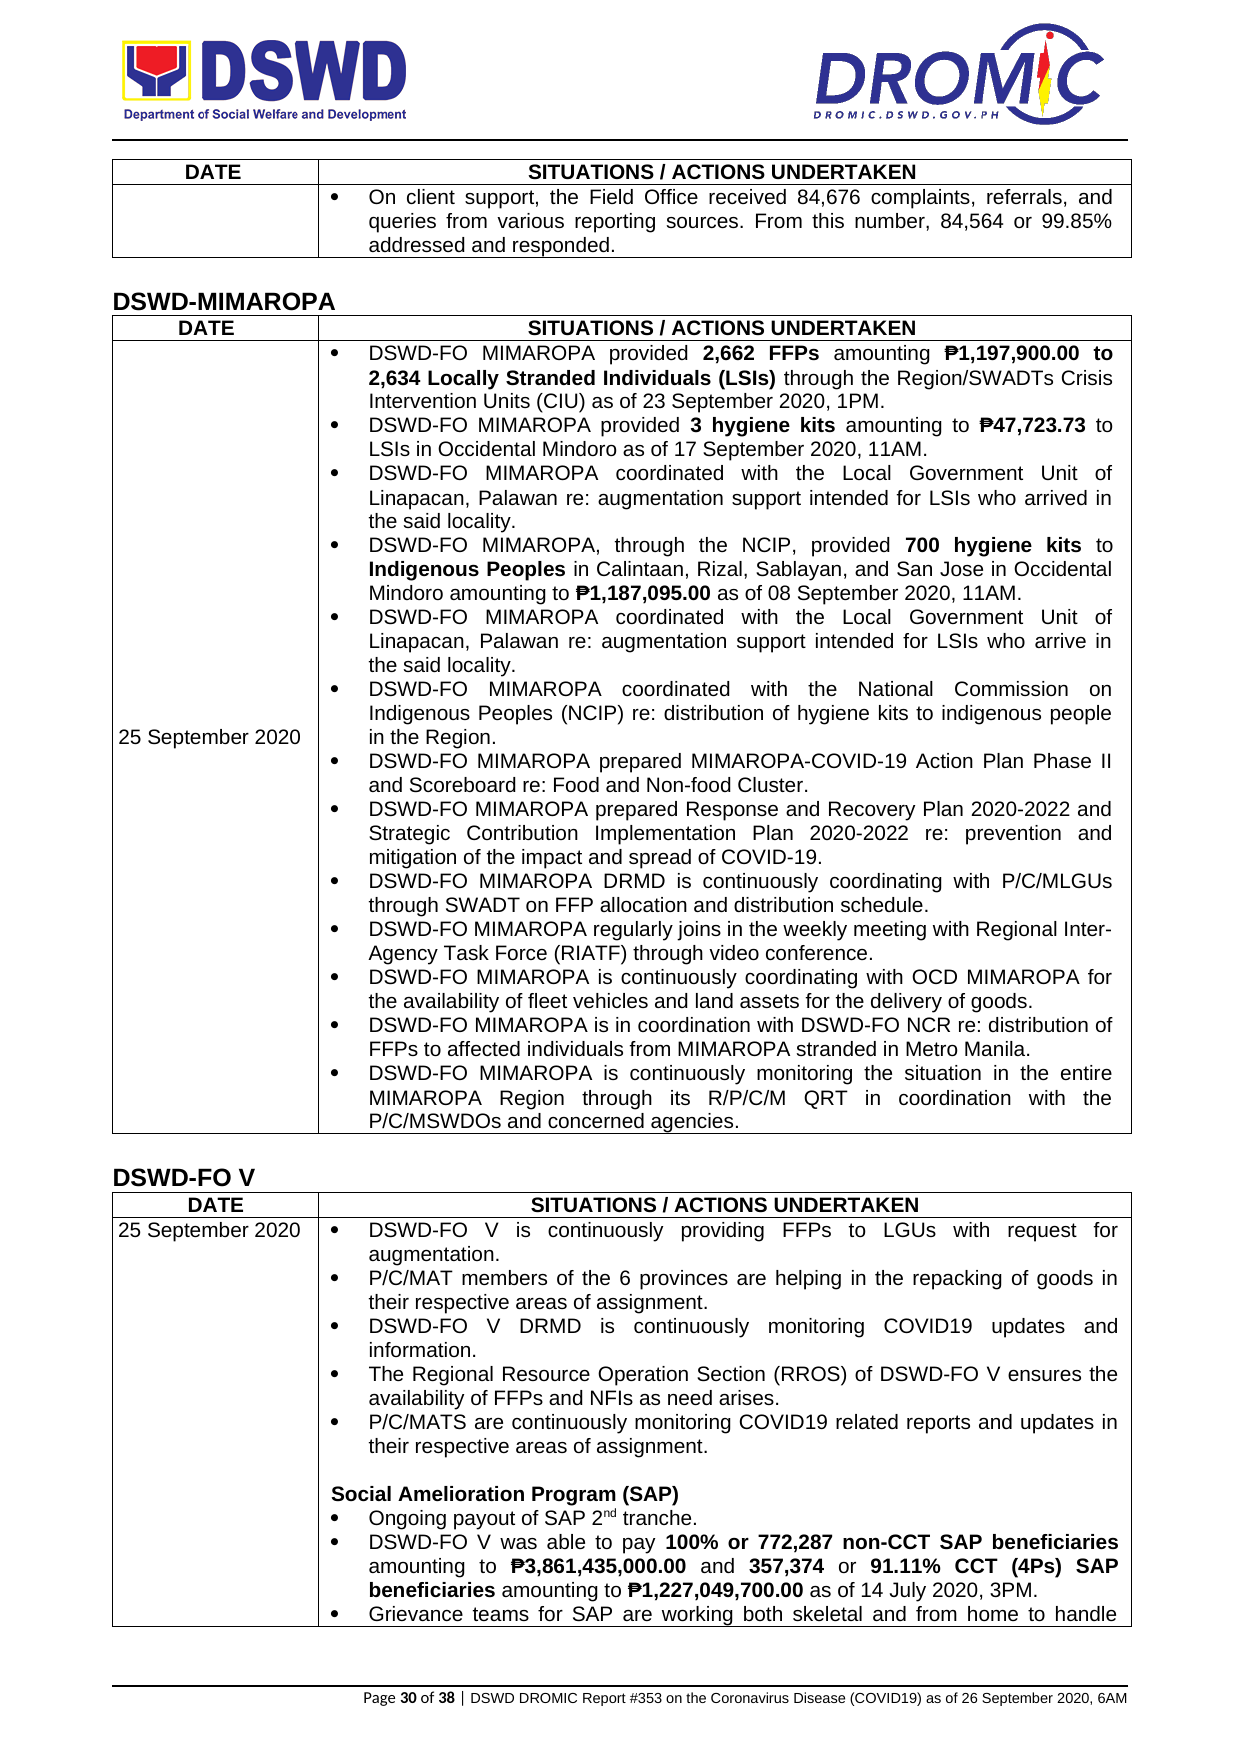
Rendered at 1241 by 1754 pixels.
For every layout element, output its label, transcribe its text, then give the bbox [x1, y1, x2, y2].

picture [781, 23, 1133, 125]
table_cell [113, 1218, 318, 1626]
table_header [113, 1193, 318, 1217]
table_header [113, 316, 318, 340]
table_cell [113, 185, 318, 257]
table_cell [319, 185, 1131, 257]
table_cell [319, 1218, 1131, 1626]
text DSWD-MIMAROPA [112, 286, 1128, 315]
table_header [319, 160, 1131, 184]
text DSWD-FO V [112, 1163, 1128, 1192]
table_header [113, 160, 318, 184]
picture [112, 37, 416, 125]
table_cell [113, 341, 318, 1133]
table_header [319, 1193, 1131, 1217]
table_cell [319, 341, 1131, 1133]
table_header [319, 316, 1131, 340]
